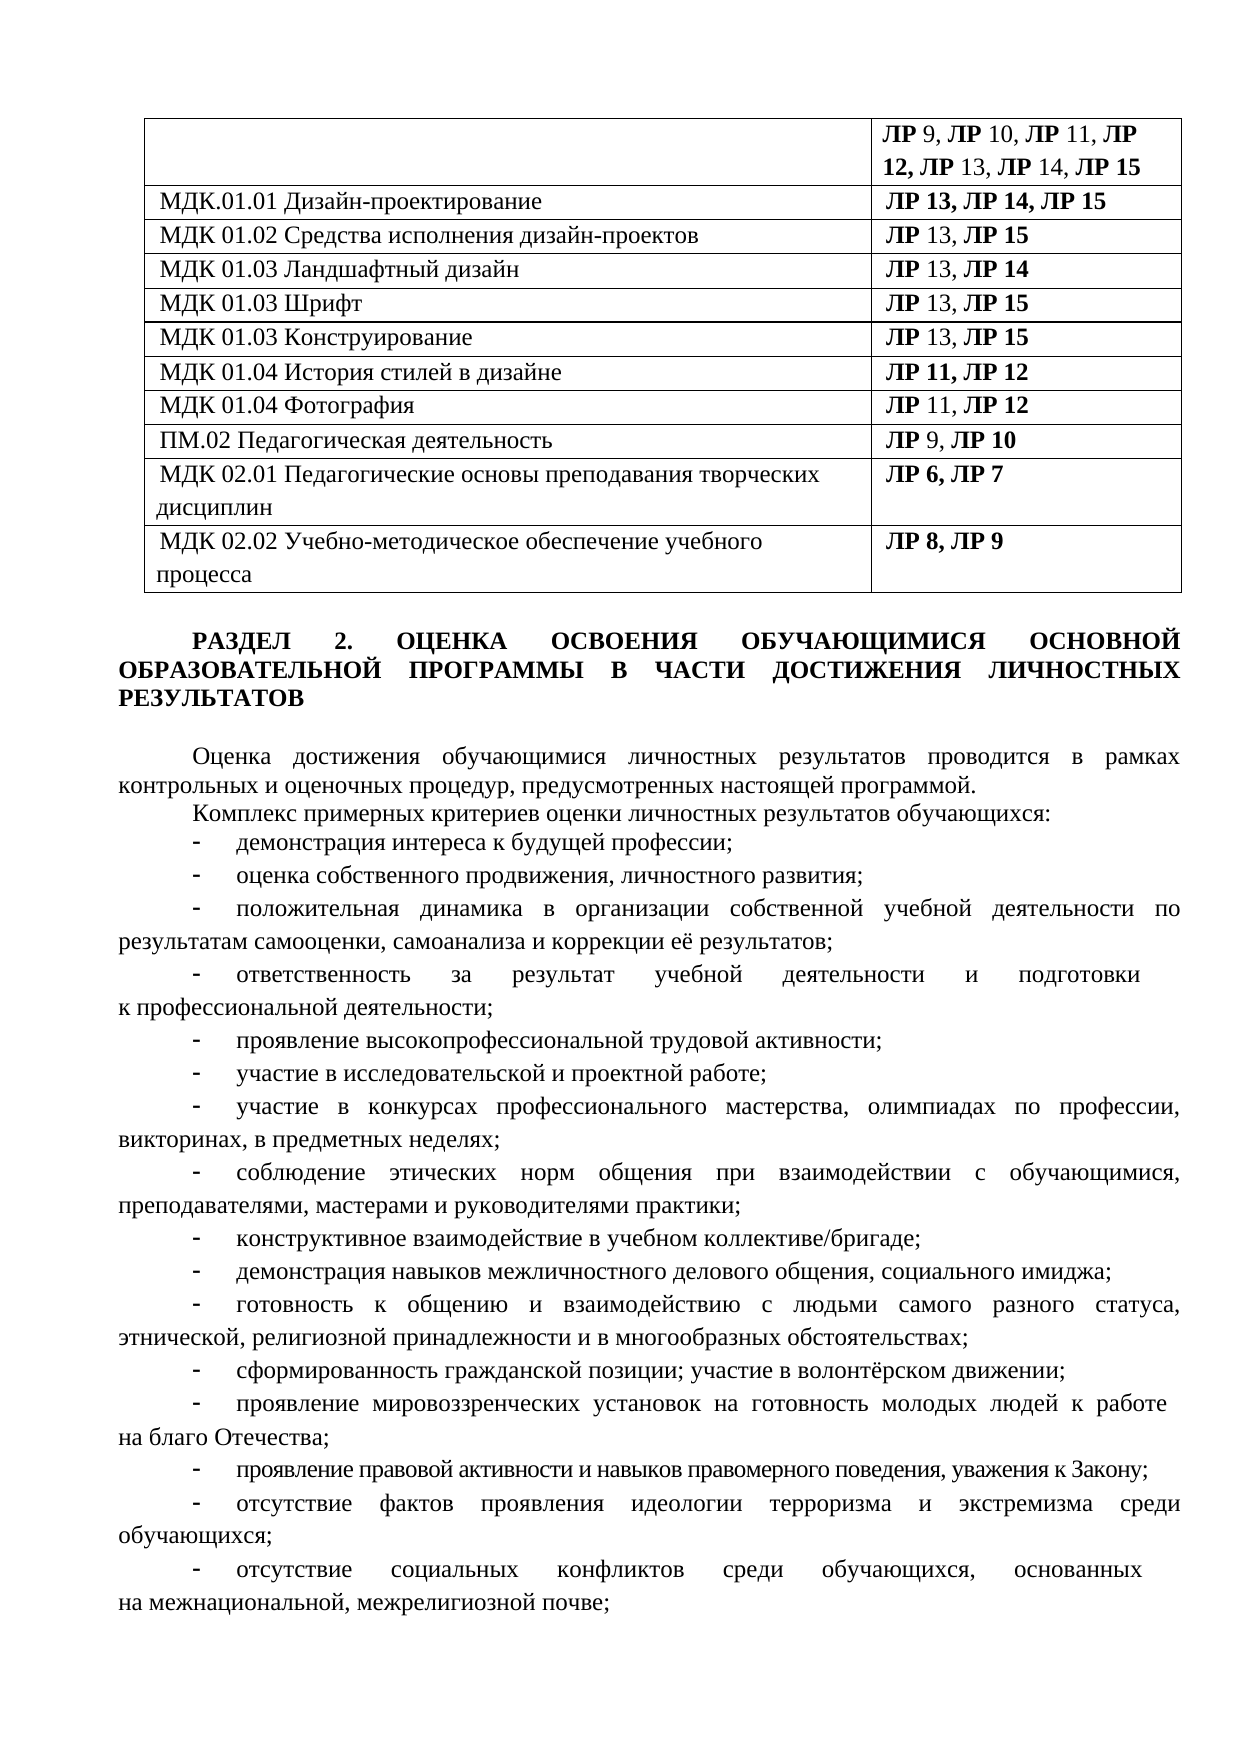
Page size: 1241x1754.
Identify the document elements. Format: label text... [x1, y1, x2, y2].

list участие в конкурсах профессионального мастерства, олимпиадах по профессии, викторинах, в предметных неделях; [118, 1091, 1181, 1153]
table_cell МДК 01.04 Фотография [145, 391, 871, 424]
table_cell МДК 01.02 Средства исполнения дизайн-проектов [145, 220, 871, 253]
table_cell ЛР 13, ЛР 14 [872, 254, 1181, 287]
table_cell МДК 01.03 Конструирование [145, 323, 871, 356]
table_cell ЛР 13, ЛР 15 [872, 289, 1181, 321]
table_cell ЛР 13, ЛР 15 [872, 323, 1181, 356]
list демонстрация навыков межличностного делового общения, социального имиджа; [118, 1256, 1181, 1285]
table_cell ЛР 8, ЛР 9 [872, 526, 1181, 592]
text Оценка достижения обучающимися личностных результатов проводится в рамках контрольных и оценочных процедур, предусмотренных настоящей программой. [118, 741, 1181, 798]
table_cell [145, 119, 871, 185]
list проявление мировоззренческих установок на готовность молодых людей к работе на благо Отечества; [118, 1388, 1181, 1450]
list ответственность за результат учебной деятельности и подготовки к профессиональной деятельности; [118, 959, 1181, 1021]
table_cell ЛР 13, ЛР 14, ЛР 15 [872, 186, 1181, 219]
table_cell МДК 02.01 Педагогические основы преподавания творческих дисциплин [145, 459, 871, 525]
table_cell ЛР 9, ЛР 10 [872, 425, 1181, 458]
list отсутствие социальных конфликтов среди обучающихся, основанных на межнациональной, межрелигиозной почве; [118, 1554, 1181, 1615]
list демонстрация интереса к будущей профессии; [118, 827, 1181, 856]
list готовность к общению и взаимодействию с людьми самого разного статуса, этнической, религиозной принадлежности и в многообразных обстоятельствах; [118, 1289, 1181, 1351]
text РАЗДЕЛ 2. ОЦЕНКА ОСВОЕНИЯ ОБУЧАЮЩИМИСЯ ОСНОВНОЙ ОБРАЗОВАТЕЛЬНОЙ ПРОГРАММЫ В ЧАСТИ ДОСТИЖЕНИЯ ЛИЧНОСТНЫХ РЕЗУЛЬТАТОВ [118, 626, 1181, 712]
table_cell МДК 01.04 История стилей в дизайне [145, 357, 871, 389]
table_cell ЛР 13, ЛР 15 [872, 220, 1181, 253]
list проявление правовой активности и навыков правомерного поведения, уважения к Закону; [118, 1454, 1181, 1483]
list проявление высокопрофессиональной трудовой активности; [118, 1025, 1181, 1054]
list соблюдение этических норм общения при взаимодействии с обучающимися, преподавателями, мастерами и руководителями практики; [118, 1157, 1181, 1219]
table_cell ЛР 11, ЛР 12 [872, 357, 1181, 389]
table_cell ЛР 6, ЛР 7 [872, 459, 1181, 525]
list участие в исследовательской и проектной работе; [118, 1058, 1181, 1087]
table_cell МДК 01.03 Шрифт [145, 289, 871, 321]
table_cell МДК 01.03 Ландшафтный дизайн [145, 254, 871, 287]
table_cell МДК 02.02 Учебно-методическое обеспечение учебного процесса [145, 526, 871, 592]
table_cell ЛР 11, ЛР 12 [872, 391, 1181, 424]
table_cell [872, 119, 1181, 185]
list сформированность гражданской позиции; участие в волонтёрском движении; [118, 1356, 1181, 1384]
list конструктивное взаимодействие в учебном коллективе/бригаде; [118, 1223, 1181, 1252]
list оценка собственного продвижения, личностного развития; [118, 860, 1181, 889]
text Комплекс примерных критериев оценки личностных результатов обучающихся: [118, 798, 1181, 827]
table_cell МДК.01.01 Дизайн-проектирование [145, 186, 871, 219]
table_cell ПМ.02 Педагогическая деятельность [145, 425, 871, 458]
list отсутствие фактов проявления идеологии терроризма и экстремизма среди обучающихся; [118, 1488, 1181, 1549]
list положительная динамика в организации собственной учебной деятельности по результатам самооценки, самоанализа и коррекции её результатов; [118, 893, 1181, 955]
